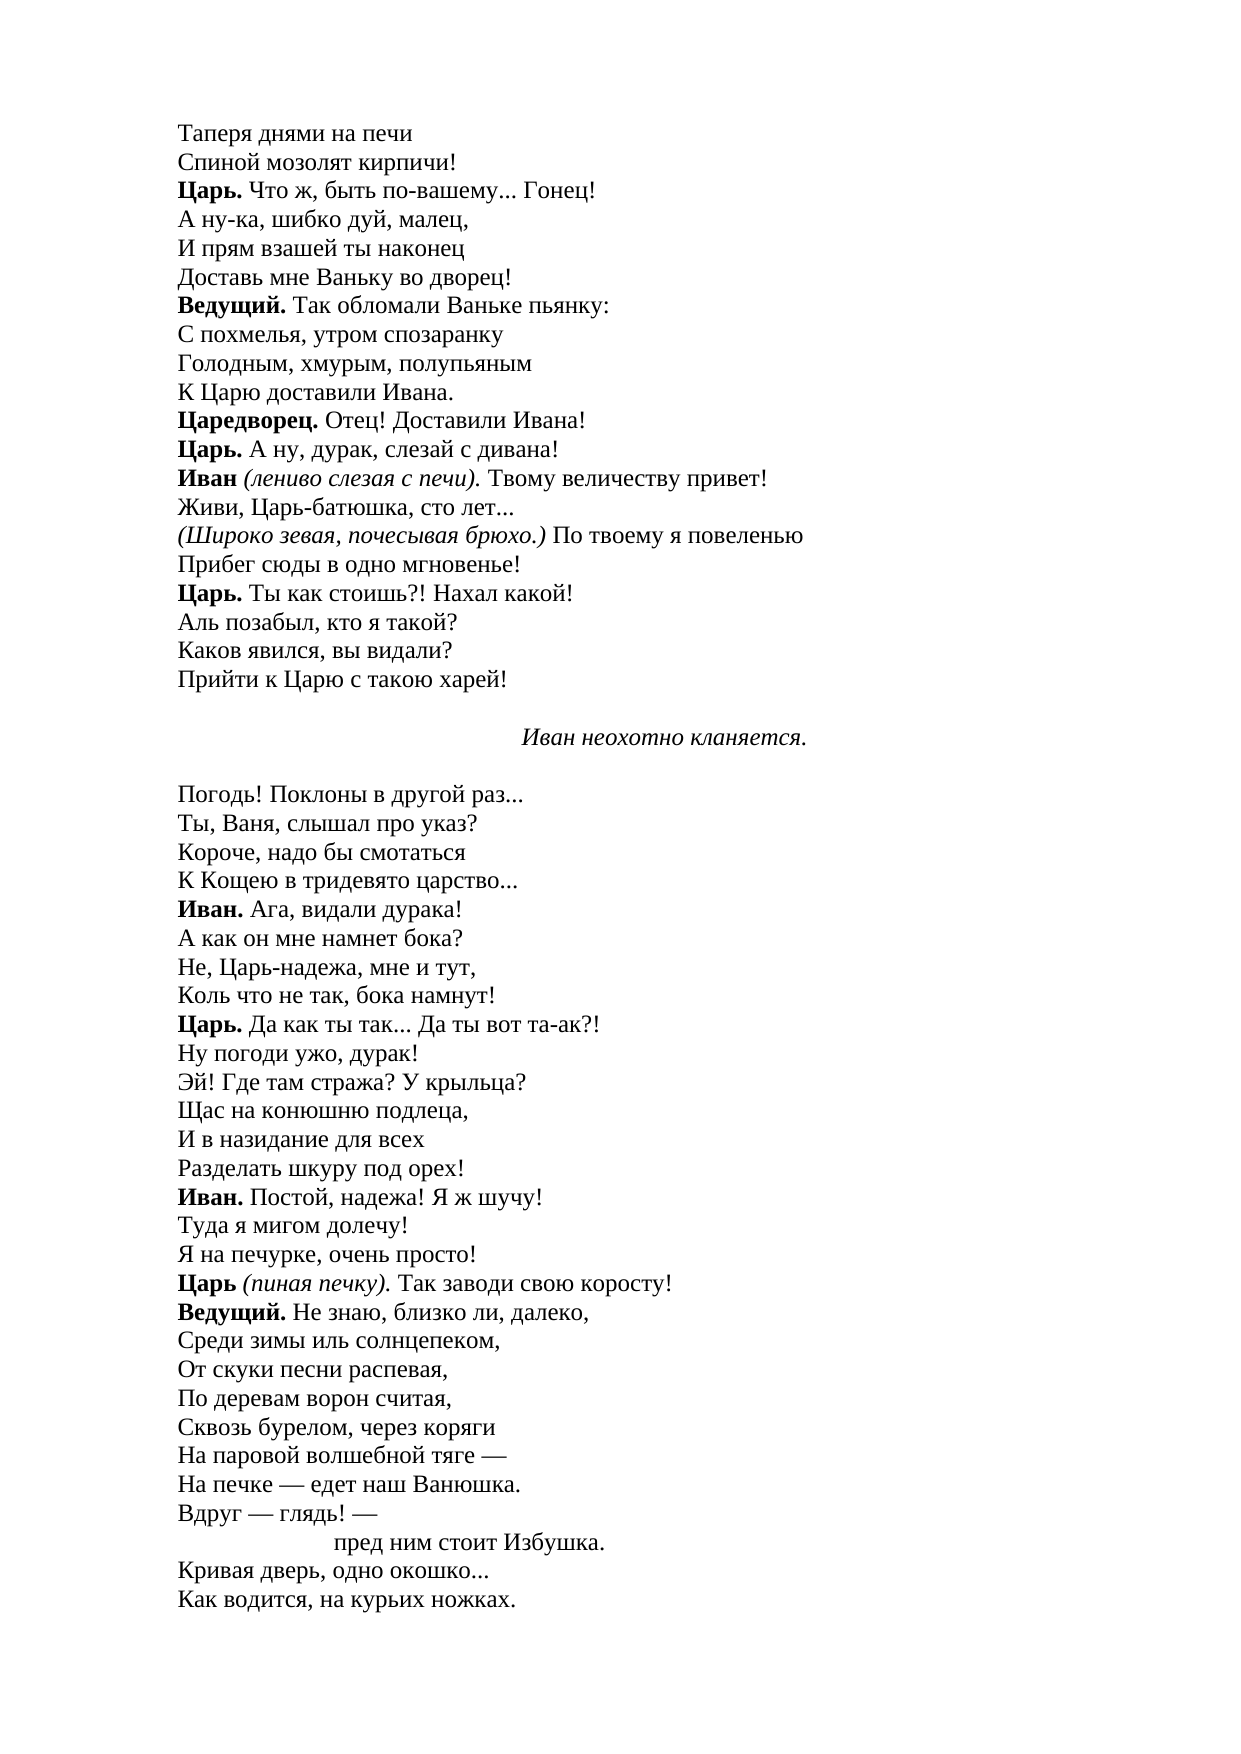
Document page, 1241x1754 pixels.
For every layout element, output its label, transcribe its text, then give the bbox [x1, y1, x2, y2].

text Царь. Что ж, быть по-вашему... Гонец! [177, 176, 1152, 204]
text А как он мне намнет бока? [177, 923, 1152, 952]
text пред ним стоит Избушка. [177, 1527, 1152, 1556]
text Прийти к Царю с такою харей! [177, 664, 1152, 693]
text Иван (лениво слезая с печи). Твому величеству привет! [177, 463, 1152, 492]
text По деревам ворон считая, [177, 1383, 1152, 1412]
text Доставь мне Ваньку во дворец! [177, 262, 1152, 291]
text Как водится, на курьих ножках. [177, 1584, 1152, 1613]
text Туда я мигом долечу! [177, 1211, 1152, 1239]
text На паровой волшебной тяге — [177, 1441, 1152, 1469]
text Не, Царь-надежа, мне и тут, [177, 952, 1152, 981]
text Среди зимы иль солнцепеком, [177, 1326, 1152, 1354]
text Вдруг — глядь! — [177, 1498, 1152, 1527]
text Сквозь бурелом, через коряги [177, 1412, 1152, 1441]
text И прям взашей ты наконец [177, 233, 1152, 262]
text Спиной мозолят кирпичи! [177, 147, 1152, 176]
text Иван. Ага, видали дурака! [177, 894, 1152, 923]
text Прибег сюды в одно мгновенье! [177, 549, 1152, 578]
text На печке — едет наш Ванюшка. [177, 1469, 1152, 1498]
text (Широко зевая, почесывая брюхо.) По твоему я повеленью [177, 521, 1152, 549]
text Каков явился, вы видали? [177, 636, 1152, 664]
text Иван неохотно кланяется. [177, 722, 1152, 751]
text Голодным, хмурым, полупьяным [177, 348, 1152, 377]
text Погодь! Поклоны в другой раз... [177, 779, 1152, 808]
text Царь. А ну, дурак, слезай с дивана! [177, 434, 1152, 463]
text Щас на конюшню подлеца, [177, 1096, 1152, 1124]
text С похмелья, утром спозаранку [177, 319, 1152, 348]
text Коль что не так, бока намнут! [177, 981, 1152, 1009]
text И в назидание для всех [177, 1124, 1152, 1153]
text К Кощею в тридевято царство... [177, 866, 1152, 894]
text Таперя днями на печи [177, 118, 1152, 147]
text Ну погоди ужо, дурак! [177, 1038, 1152, 1067]
text Царь (пиная печку). Так заводи свою коросту! [177, 1268, 1152, 1297]
text Я на печурке, очень просто! [177, 1239, 1152, 1268]
text Царедворец. Отец! Доставили Ивана! [177, 406, 1152, 434]
text Царь. Да как ты так... Да ты вот та-ак?! [177, 1009, 1152, 1038]
text От скуки песни распевая, [177, 1354, 1152, 1383]
text Царь. Ты как стоишь?! Нахал какой! [177, 578, 1152, 607]
text Эй! Где там стража? У крыльца? [177, 1067, 1152, 1096]
text Живи, Царь-батюшка, сто лет... [177, 492, 1152, 521]
text Разделать шкуру под орех! [177, 1153, 1152, 1182]
text Ведущий. Не знаю, близко ли, далеко, [177, 1297, 1152, 1326]
text Ведущий. Так обломали Ваньке пьянку: [177, 291, 1152, 319]
text Аль позабыл, кто я такой? [177, 607, 1152, 636]
text Ты, Ваня, слышал про указ? [177, 808, 1152, 837]
text Короче, надо бы смотаться [177, 837, 1152, 866]
text Иван. Постой, надежа! Я ж шучу! [177, 1182, 1152, 1211]
text Кривая дверь, одно окошко... [177, 1556, 1152, 1584]
text К Царю доставили Ивана. [177, 377, 1152, 406]
text А ну-ка, шибко дуй, малец, [177, 204, 1152, 233]
